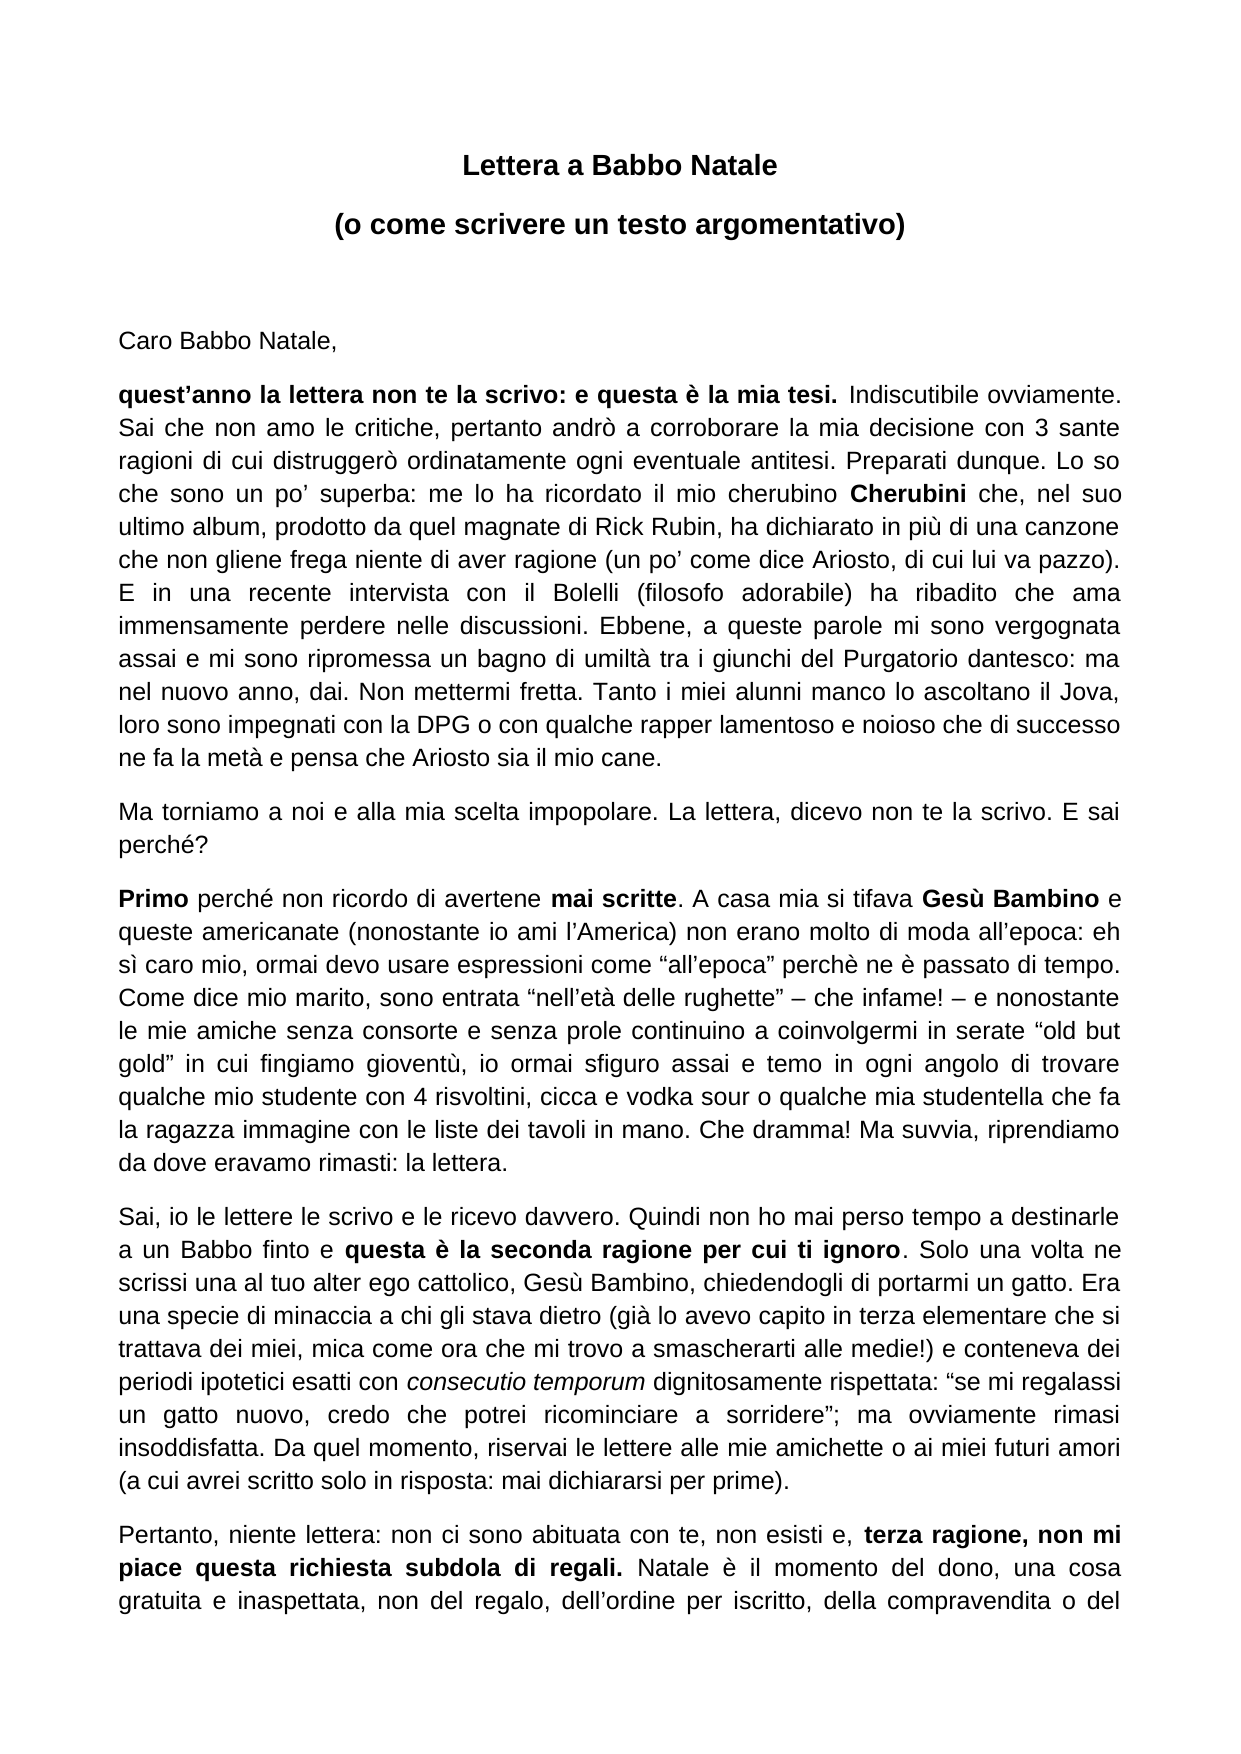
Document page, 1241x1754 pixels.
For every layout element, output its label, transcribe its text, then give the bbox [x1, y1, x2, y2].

text Ma torniamo a noi e alla mia scelta impopolare. La lettera, dicevo non te la scrivo. E sai perché? [118, 797, 1122, 858]
text Caro Babbo Natale, [118, 326, 1122, 354]
text quest’anno la lettera non te la scrivo: e questa è la mia tesi. Indiscutibile ovviamente. Sai che non amo le critiche, pertanto andrò a corroborare la mia decisione con 3 sante ragioni di cui distruggerò ordinatamente ogni eventuale antitesi. Preparati dunque. Lo so che sono un po’ superba: me lo ha ricordato il mio cherubino Cherubini che, nel suo ultimo album, prodotto da quel magnate di Rick Rubin, ha dichiarato in più di una canzone che non gliene frega niente di aver ragione (un po’ come dice Ariosto, di cui lui va pazzo). E in una recente intervista con il Bolelli (filosofo adorabile) ha ribadito che ama immensamente perdere nelle discussioni. Ebbene, a queste parole mi sono vergognata assai e mi sono ripromessa un bagno di umiltà tra i giunchi del Purgatorio dantesco: ma nel nuovo anno, dai. Non mettermi fretta. Tanto i miei alunni manco lo ascoltano il Jova, loro sono impegnati con la DPG o con qualche rapper lamentoso e noioso che di successo ne fa la metà e pensa che Ariosto sia il mio cane. [118, 379, 1122, 772]
text Sai, io le lettere le scrivo e le ricevo davvero. Quindi non ho mai perso tempo a destinarle a un Babbo finto e questa è la seconda ragione per cui ti ignoro. Solo una volta ne scrissi una al tuo alter ego cattolico, Gesù Bambino, chiedendogli di portarmi un gatto. Era una specie di minaccia a chi gli stava dietro (già lo avevo capito in terza elementare che si trattava dei miei, mica come ora che mi trovo a smascherarti alle medie!) e conteneva dei periodi ipotetici esatti con consecutio temporum dignitosamente rispettata: “se mi regalassi un gatto nuovo, credo che potrei ricominciare a sorridere”; ma ovviamente rimasi insoddisfatta. Da quel momento, riservai le lettere alle mie amichette o ai miei futuri amori (a cui avrei scritto solo in risposta: mai dichiararsi per prime). [118, 1202, 1122, 1494]
text Primo perché non ricordo di avertene mai scritte. A casa mia si tifava Gesù Bambino e queste americanate (nonostante io ami l’America) non erano molto di moda all’epoca: eh sì caro mio, ormai devo usare espressioni come “all’epoca” perchè ne è passato di tempo. Come dice mio marito, sono entrata “nell’età delle rughette” – che infame! – e nonostante le mie amiche senza consorte e senza prole continuino a coinvolgermi in serate “old but gold” in cui fingiamo gioventù, io ormai sfiguro assai e temo in ogni angolo di trovare qualche mio studente con 4 risvoltini, cicca e vodka sour o qualche mia studentella che fa la ragazza immagine con le liste dei tavoli in mano. Che dramma! Ma suvvia, riprendiamo da dove eravamo rimasti: la lettera. [118, 883, 1122, 1176]
text Lettera a Babbo Natale [118, 148, 1122, 181]
text (o come scrivere un testo argomentativo) [118, 207, 1122, 241]
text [118, 1519, 1122, 1614]
